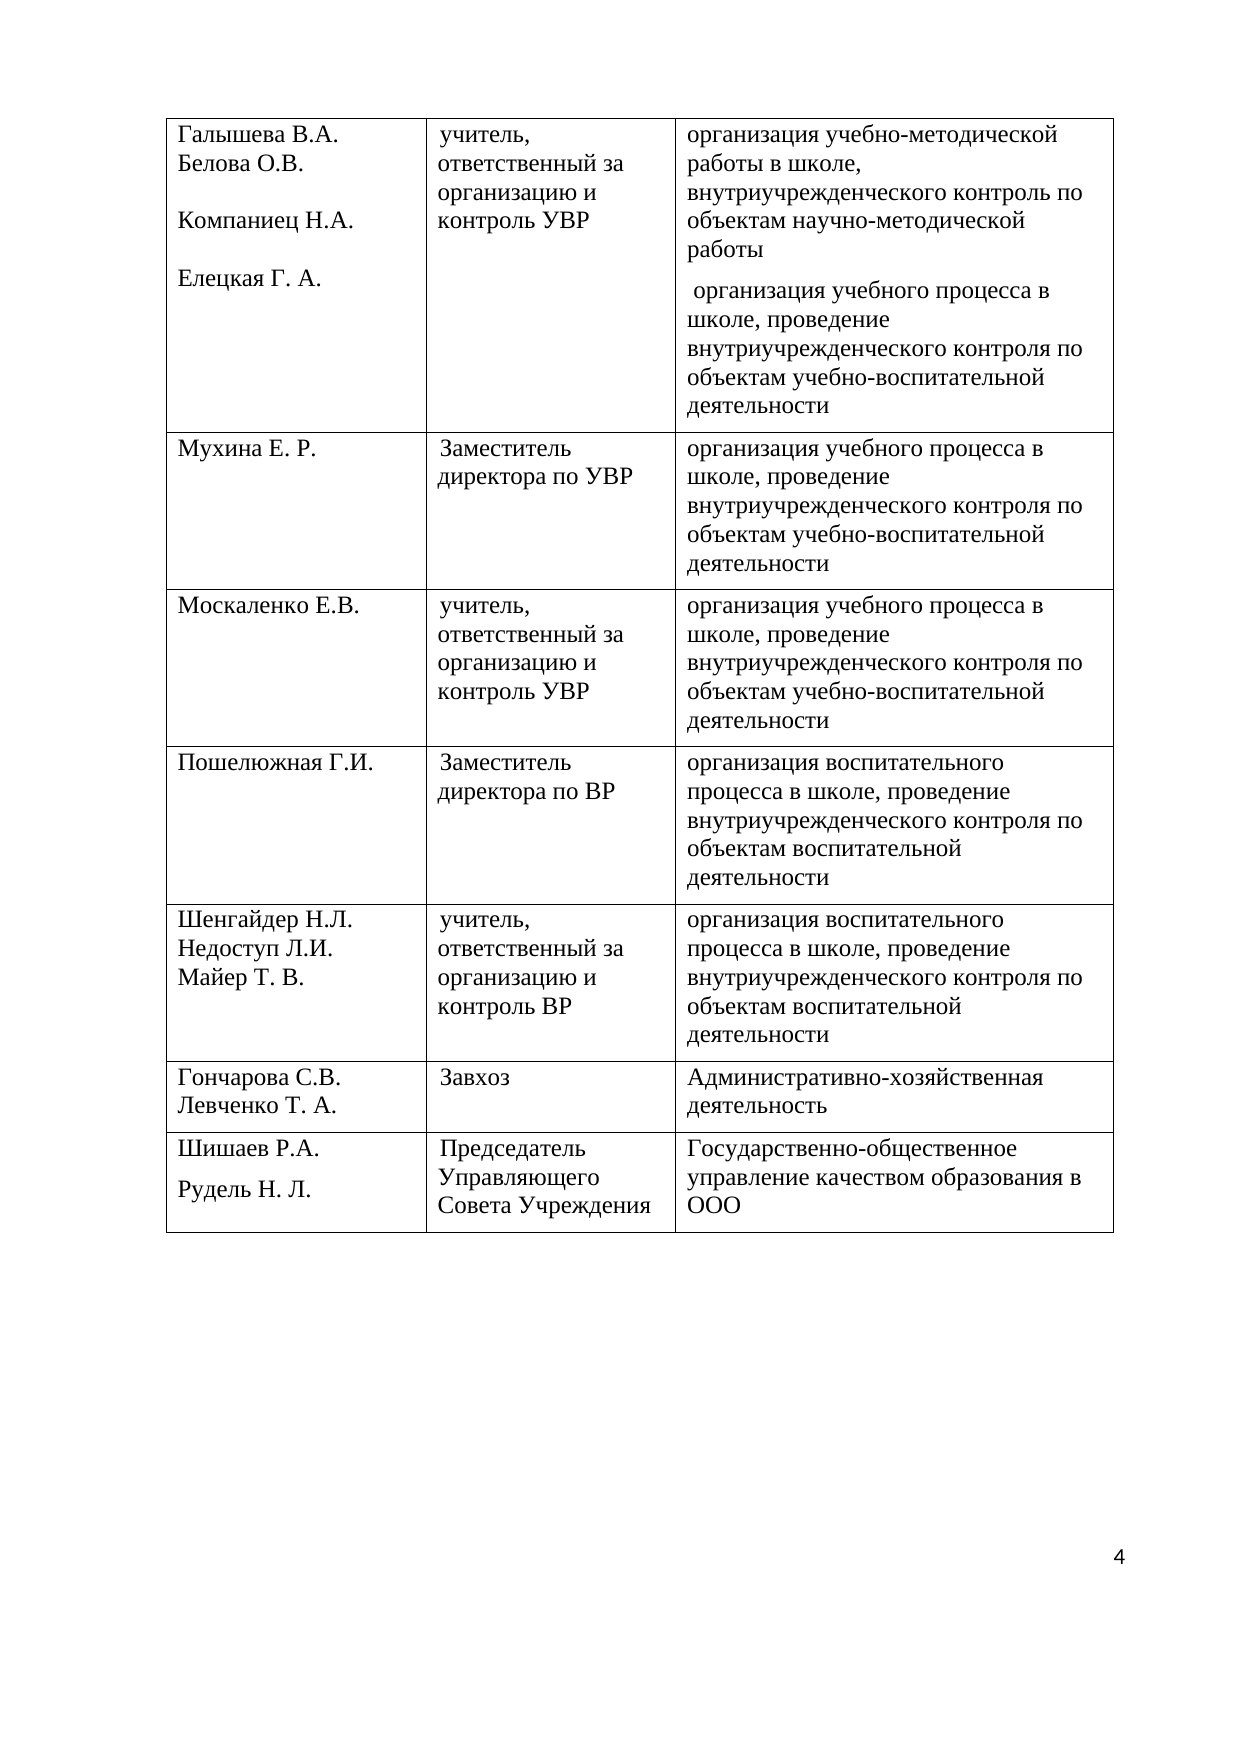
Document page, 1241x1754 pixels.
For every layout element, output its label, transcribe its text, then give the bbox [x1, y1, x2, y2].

table_cell Государственно-общественное управление качеством образования в ООО [676, 1133, 1113, 1232]
table_cell учитель, ответственный за организацию и контроль ВР [427, 905, 675, 1061]
table_cell Пошелюжная Г.И. [167, 747, 426, 903]
table_cell Галышева В.А. Белова О.В. Компаниец Н.А. Елецкая Г. А. [167, 119, 426, 432]
table_cell учитель, ответственный за организацию и контроль УВР [427, 119, 675, 432]
table_cell Заместитель директора по УВР [427, 433, 675, 589]
table_cell Шишаев Р.А. Рудель Н. Л. [167, 1133, 426, 1232]
table_cell учитель, ответственный за организацию и контроль УВР [427, 590, 675, 746]
table_cell организация учебного процесса в школе, проведение внутриучрежденческого контроля по объектам учебно-воспитательной деятельности [676, 590, 1113, 746]
table_cell Заместитель директора по ВР [427, 747, 675, 903]
table_cell организация учебного процесса в школе, проведение внутриучрежденческого контроля по объектам учебно-воспитательной деятельности [676, 433, 1113, 589]
table_cell организация воспитательного процесса в школе, проведение внутриучрежденческого контроля по объектам воспитательной деятельности [676, 747, 1113, 903]
table_cell Завхоз [427, 1062, 675, 1132]
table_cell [676, 119, 1113, 432]
table_cell Гончарова С.В. Левченко Т. А. [167, 1062, 426, 1132]
table_cell Шенгайдер Н.Л. Недоступ Л.И. Майер Т. В. [167, 905, 426, 1061]
table_cell Административно-хозяйственная деятельность [676, 1062, 1113, 1132]
table_cell организация воспитательного процесса в школе, проведение внутриучрежденческого контроля по объектам воспитательной деятельности [676, 905, 1113, 1061]
table_cell Председатель Управляющего Совета Учреждения [427, 1133, 675, 1232]
table_cell Москаленко Е.В. [167, 590, 426, 746]
table_cell Мухина Е. Р. [167, 433, 426, 589]
